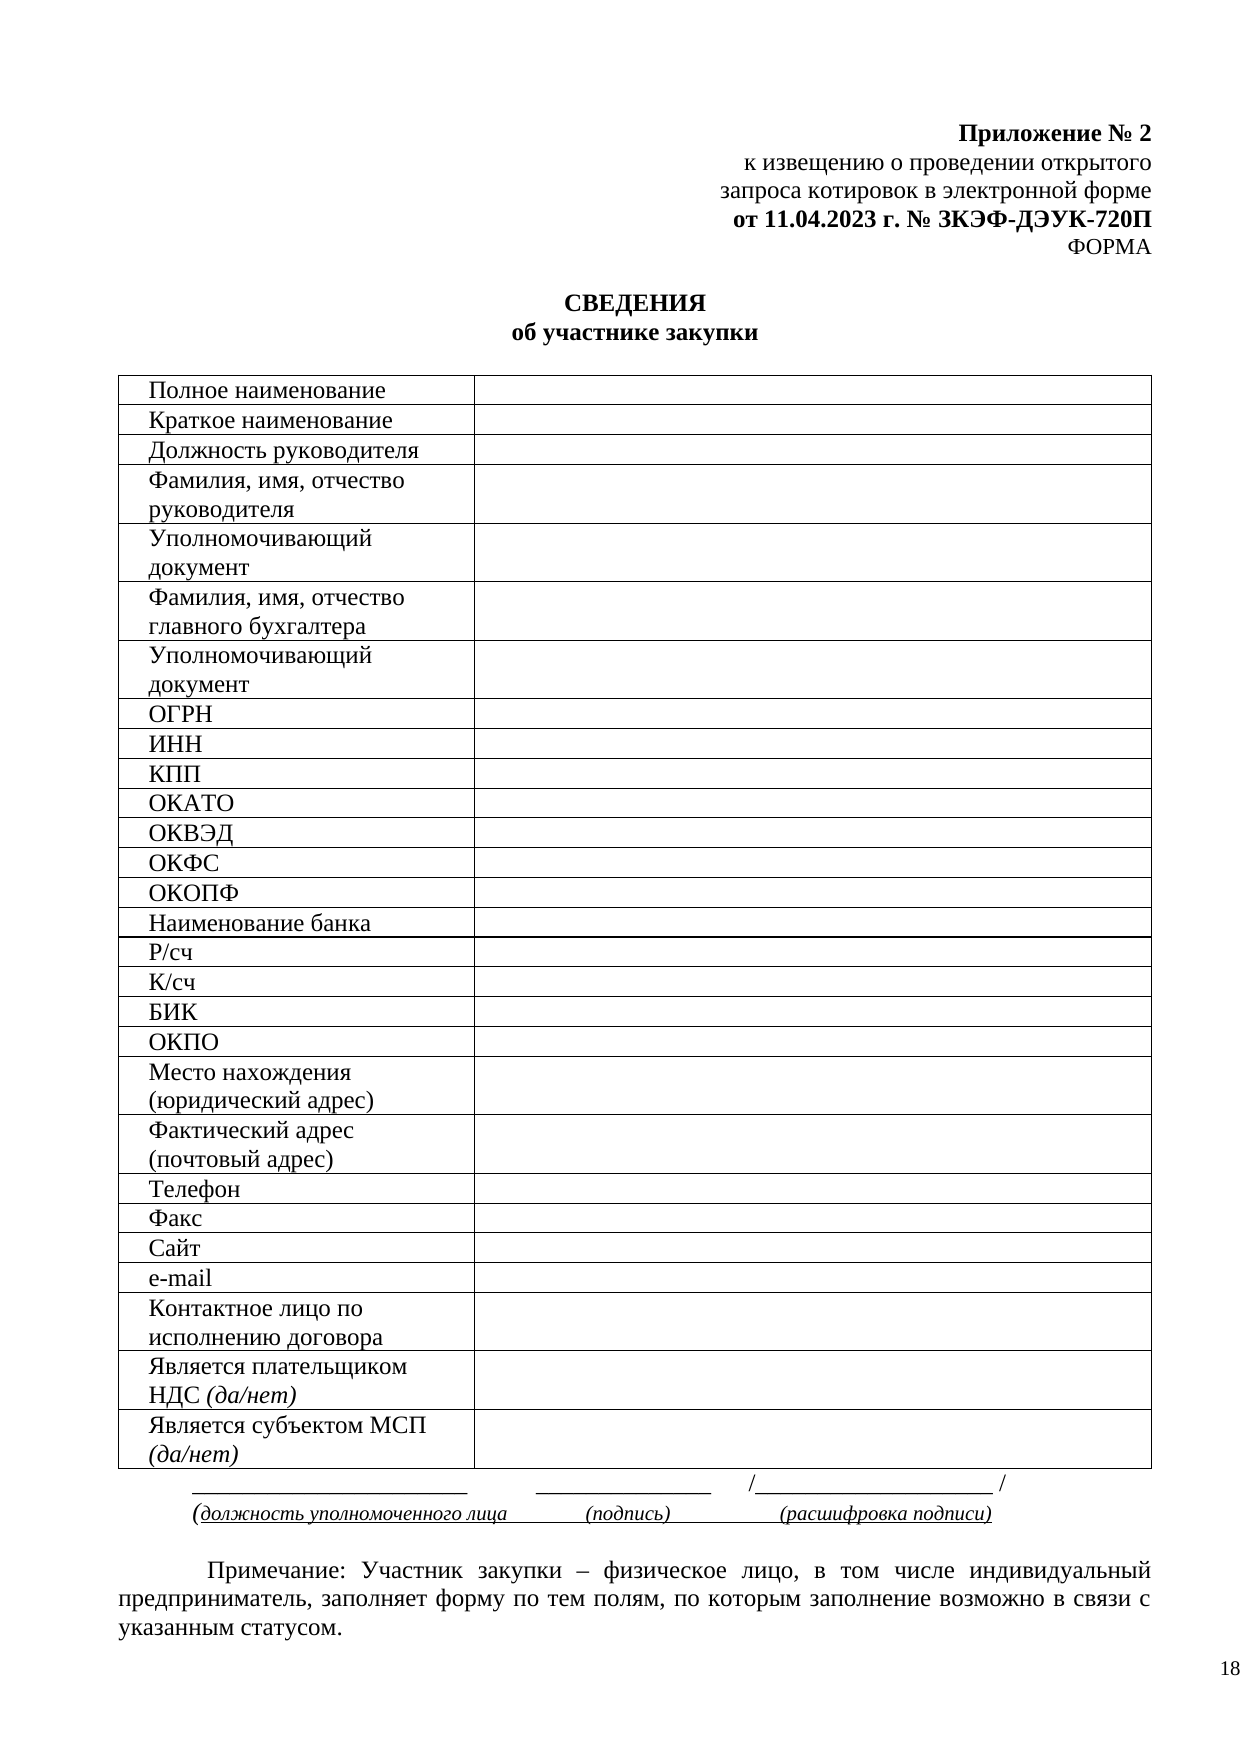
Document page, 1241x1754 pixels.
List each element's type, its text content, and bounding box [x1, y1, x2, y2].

table_cell ОКАТО [119, 789, 474, 817]
table_cell Наименование банка [119, 908, 474, 936]
table_cell [475, 789, 1151, 817]
table_cell [475, 818, 1151, 847]
table_cell [475, 641, 1151, 698]
table_cell ОКПО [119, 1027, 474, 1056]
table_cell Сайт [119, 1233, 474, 1262]
table_cell [475, 1351, 1151, 1409]
table_cell [475, 1174, 1151, 1202]
table_cell [475, 465, 1151, 522]
table_cell [475, 1293, 1151, 1350]
table_header Полное наименование [119, 376, 474, 404]
table_cell [475, 908, 1151, 936]
table_cell [475, 848, 1151, 877]
table_cell [475, 1057, 1151, 1114]
text об участнике закупки [118, 317, 1152, 346]
table_cell [475, 759, 1151, 787]
table_cell Уполномочивающий документ [119, 641, 474, 698]
table_cell Должность руководителя [119, 435, 474, 464]
table_cell [475, 582, 1151, 639]
table_cell ОКФС [119, 848, 474, 877]
table_cell ОКОПФ [119, 878, 474, 907]
table_cell К/сч [119, 967, 474, 996]
table_cell [475, 938, 1151, 966]
table_cell Р/сч [119, 938, 474, 966]
table_cell Является субъектом МСП (да/нет) [119, 1410, 474, 1467]
table_cell [475, 1263, 1151, 1292]
table_cell Уполномочивающий документ [119, 524, 474, 581]
table_cell ИНН [119, 729, 474, 758]
table_cell [475, 405, 1151, 434]
table_cell Фактический адрес (почтовый адрес) [119, 1115, 474, 1173]
table_cell [475, 1115, 1151, 1173]
table_cell Фамилия, имя, отчество руководителя [119, 465, 474, 522]
table_header [475, 376, 1151, 404]
table_cell [475, 967, 1151, 996]
text Примечание: Участник закупки – физическое лицо, в том числе индивидуальный предприниматель, заполняет форму по тем полям, по которым заполнение возможно в связи с указанным статусом. [118, 1555, 1152, 1641]
table_cell БИК [119, 997, 474, 1026]
table_cell [475, 699, 1151, 728]
text (должность уполномоченного лица (подпись) (расшифровка подписи) [118, 1497, 1240, 1526]
table_cell Фамилия, имя, отчество главного бухгалтера [119, 582, 474, 639]
table_cell ОГРН [119, 699, 474, 728]
table_cell ОКВЭД [119, 818, 474, 847]
table_cell [475, 1233, 1151, 1262]
table_cell Является плательщиком НДС (да/нет) [119, 1351, 474, 1409]
table_cell Факс [119, 1204, 474, 1232]
table_cell [475, 1204, 1151, 1232]
table_cell e-mail [119, 1263, 474, 1292]
table_cell [475, 524, 1151, 581]
table_cell [475, 1410, 1151, 1467]
text от 11.04.2023 г. № ЗКЭФ-ДЭУК-720П [118, 204, 1152, 233]
text ______________________ ______________ /___________________ / [118, 1468, 1240, 1497]
table_cell [475, 1027, 1151, 1056]
table_cell КПП [119, 759, 474, 787]
text ФОРМА [118, 233, 1152, 259]
table_cell [475, 997, 1151, 1026]
text к извещению о проведении открытого запроса котировок в электронной форме [118, 147, 1152, 204]
table_cell Контактное лицо по исполнению договора [119, 1293, 474, 1350]
text Приложение № 2 [118, 118, 1152, 147]
table_cell [475, 729, 1151, 758]
text СВЕДЕНИЯ [118, 288, 1152, 317]
table_cell [475, 878, 1151, 907]
table_cell [475, 435, 1151, 464]
table_cell Телефон [119, 1174, 474, 1202]
table_cell Краткое наименование [119, 405, 474, 434]
table_cell Место нахождения (юридический адрес) [119, 1057, 474, 1114]
